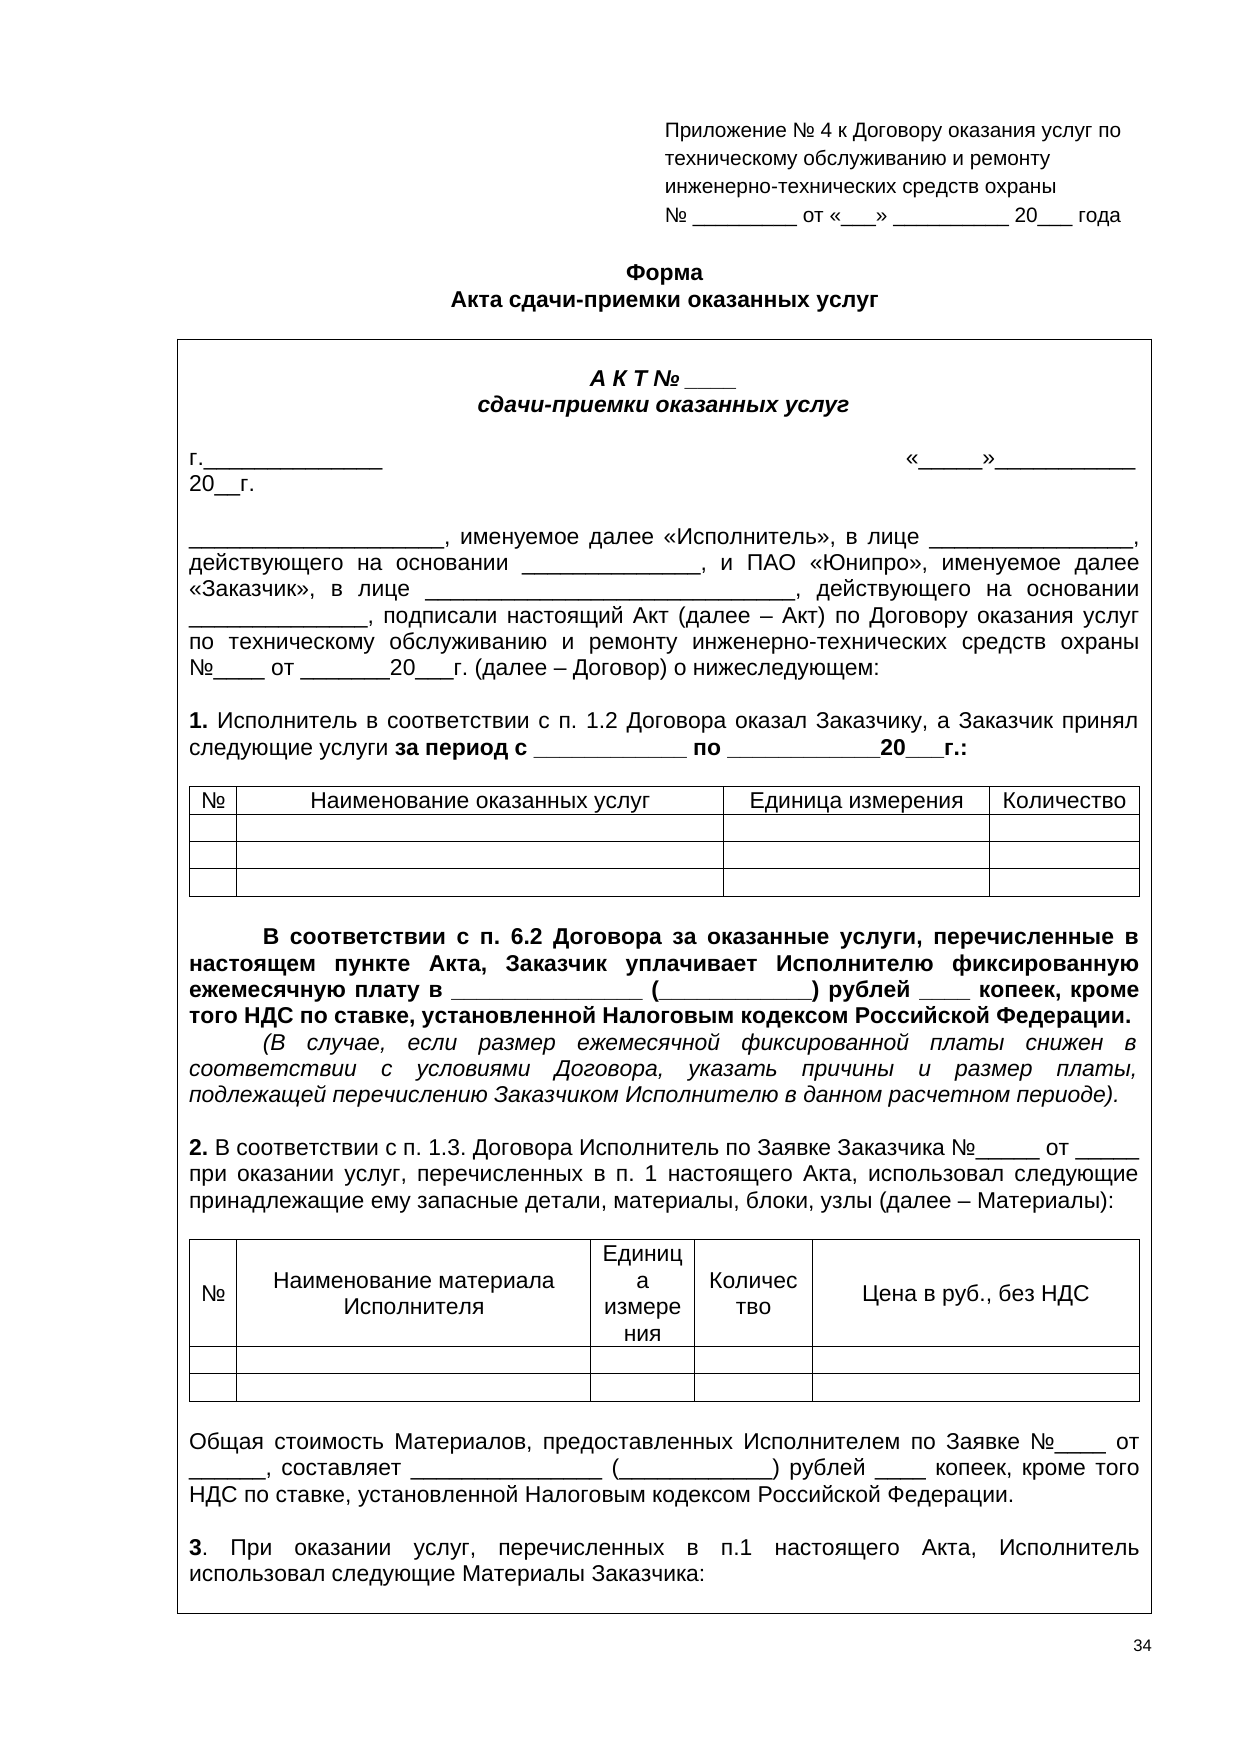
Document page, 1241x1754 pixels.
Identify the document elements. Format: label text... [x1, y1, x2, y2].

text техническому обслуживанию и ремонту [664, 146, 1152, 170]
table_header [178, 340, 1151, 1612]
text Приложение № 4 к Договору оказания услуг по [664, 118, 1152, 142]
text № _________ от «___» __________ 20___ года [664, 202, 1152, 226]
text Форма [177, 259, 1152, 286]
text инженерно-технических средств охраны [664, 174, 1152, 198]
text Акта сдачи-приемки оказанных услуг [177, 286, 1152, 312]
